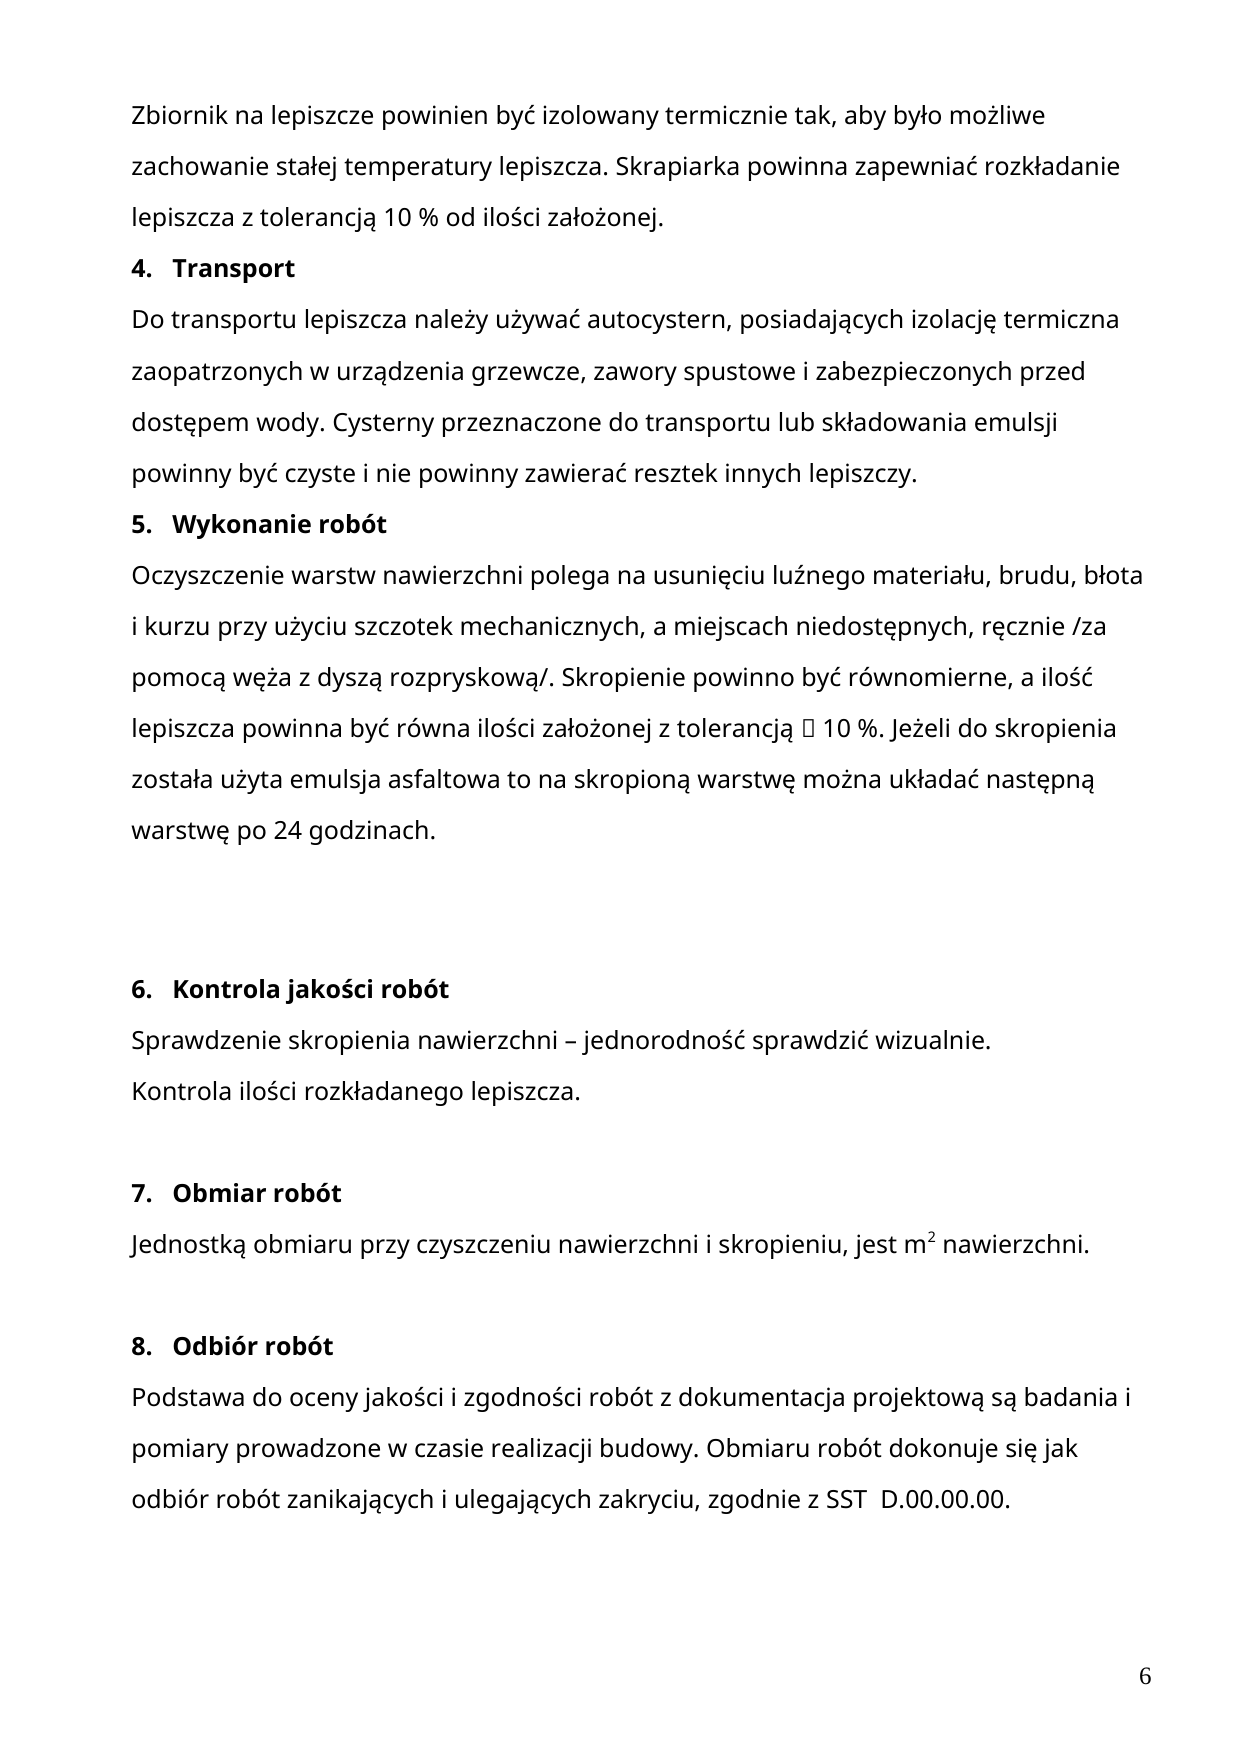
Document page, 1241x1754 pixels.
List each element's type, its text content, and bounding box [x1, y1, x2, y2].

text Zbiornik na lepiszcze powinien być izolowany termicznie tak, aby było możliwe zachowanie stałej temperatury lepiszcza. Skrapiarka powinna zapewniać rozkładanie lepiszcza z tolerancją 10 % od ilości założonej. [131, 98, 1152, 234]
text Oczyszczenie warstw nawierzchni polega na usunięciu luźnego materiału, brudu, błota i kurzu przy użyciu szczotek mechanicznych, a miejscach niedostępnych, ręcznie /za pomocą węża z dyszą rozpryskową/. Skropienie powinno być równomierne, a ilość lepiszcza powinna być równa ilości założonej z tolerancją  10 %. Jeżeli do skropienia została użyta emulsja asfaltowa to na skropioną warstwę można układać następną warstwę po 24 godzinach. [131, 557, 1152, 847]
text Jednostką obmiaru przy czyszczeniu nawierzchni i skropieniu, jest m2 nawierzchni. [131, 1227, 1152, 1261]
text Kontrola ilości rozkładanego lepiszcza. [131, 1074, 1152, 1108]
text 6. Kontrola jakości robót [131, 972, 1152, 1006]
text 5. Wykonanie robót [131, 506, 1152, 540]
text Do transportu lepiszcza należy używać autocystern, posiadających izolację termiczna zaopatrzonych w urządzenia grzewcze, zawory spustowe i zabezpieczonych przed dostępem wody. Cysterny przeznaczone do transportu lub składowania emulsji powinny być czyste i nie powinny zawierać resztek innych lepiszczy. [131, 302, 1152, 489]
text 4. Transport [131, 251, 1152, 285]
text 7. Obmiar robót [131, 1176, 1152, 1210]
text 8. Odbiór robót [131, 1329, 1152, 1363]
text Podstawa do oceny jakości i zgodności robót z dokumentacja projektową są badania i pomiary prowadzone w czasie realizacji budowy. Obmiaru robót dokonuje się jak odbiór robót zanikających i ulegających zakryciu, zgodnie z SST D.00.00.00. [131, 1380, 1152, 1516]
text Sprawdzenie skropienia nawierzchni – jednorodność sprawdzić wizualnie. [131, 1023, 1152, 1057]
